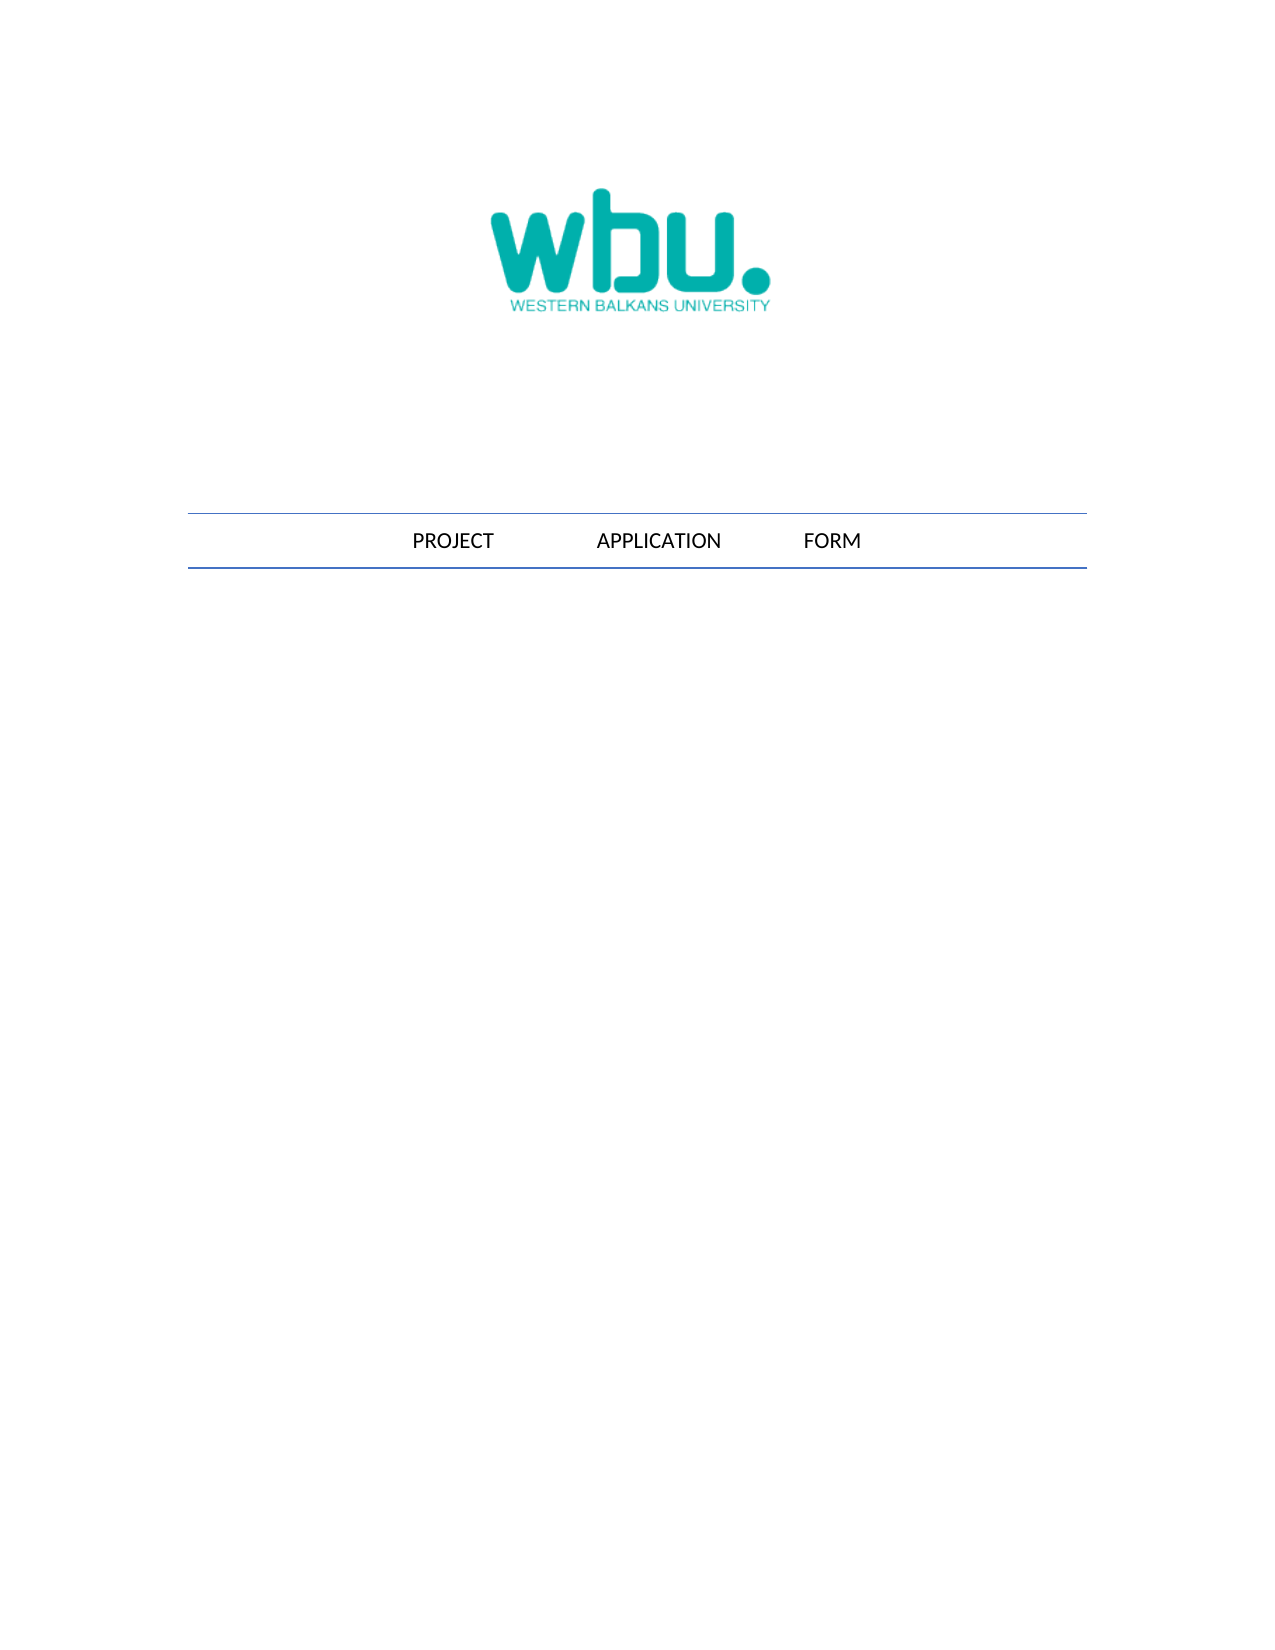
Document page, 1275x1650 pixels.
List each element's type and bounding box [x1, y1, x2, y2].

picture [490, 188, 771, 313]
